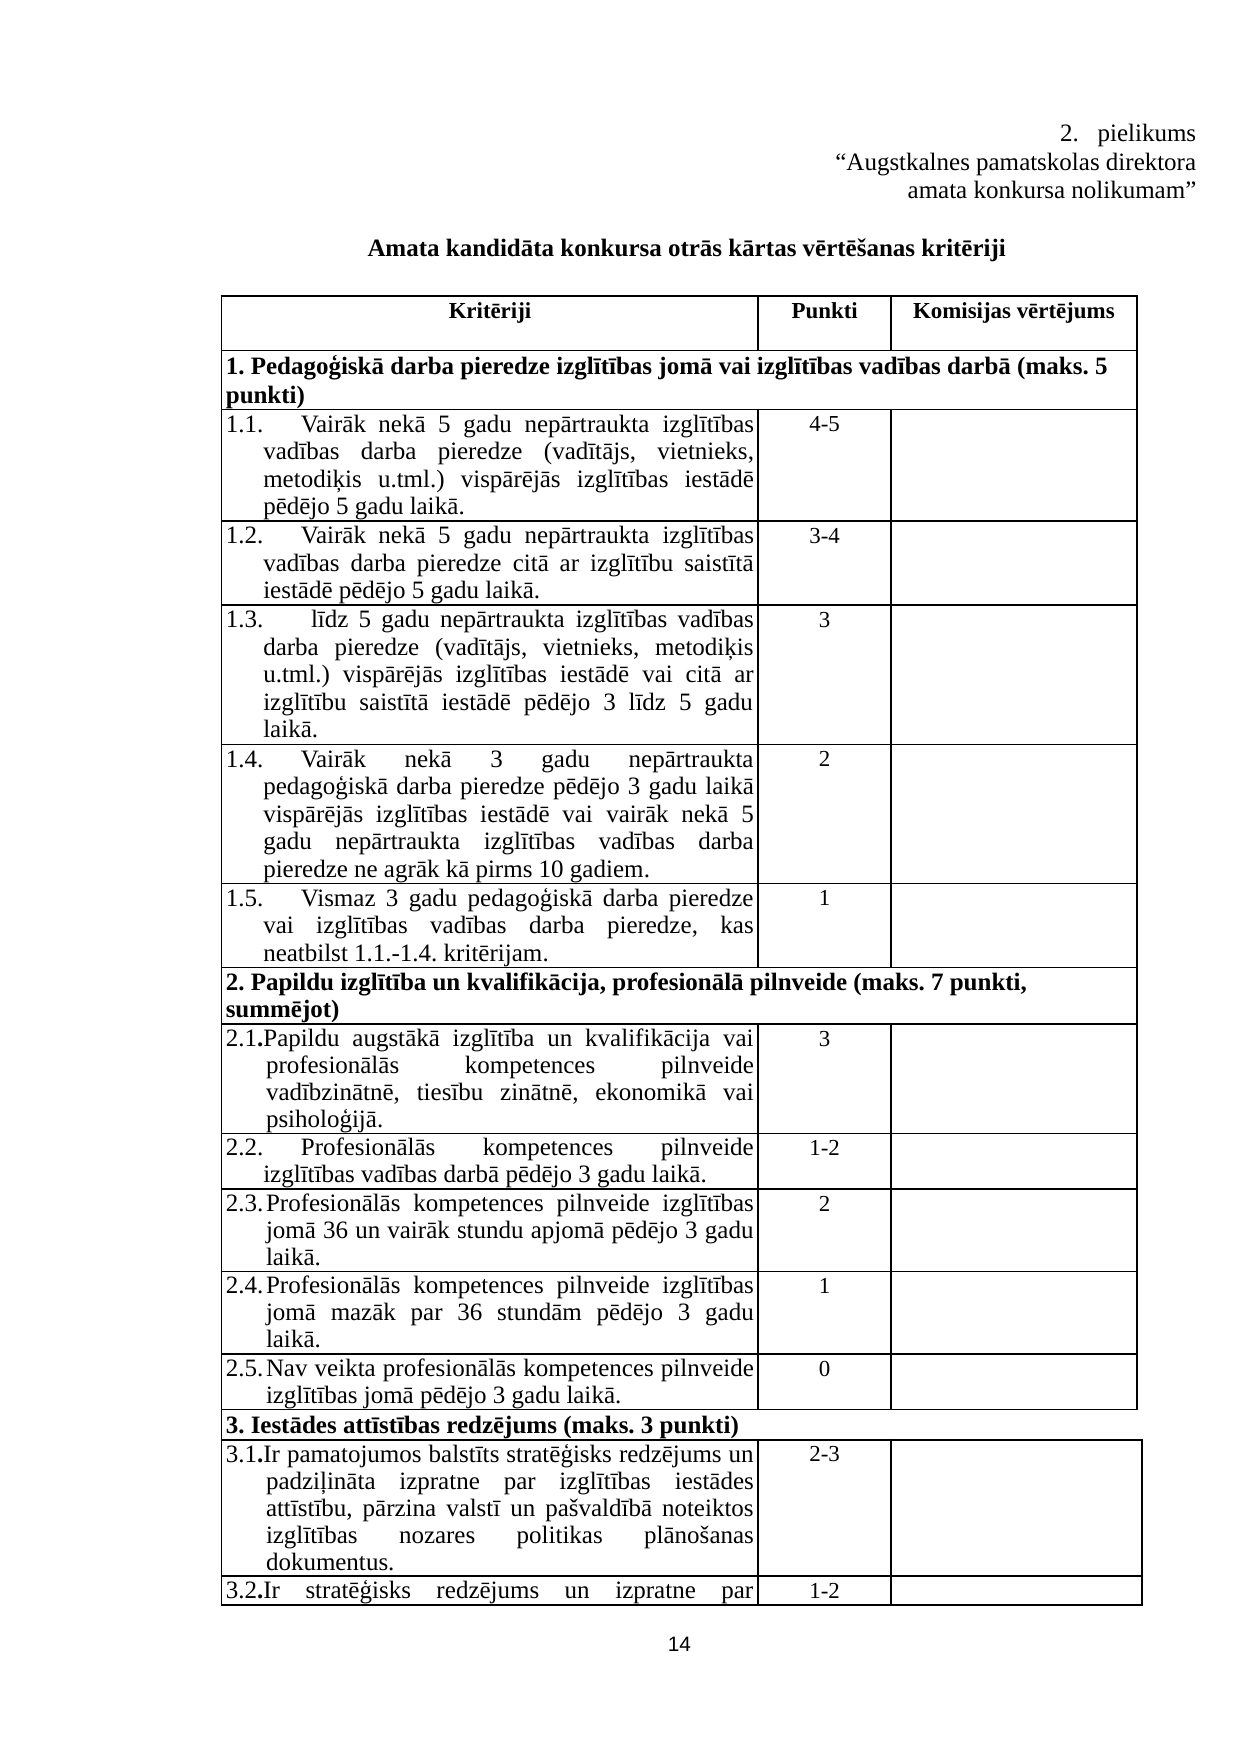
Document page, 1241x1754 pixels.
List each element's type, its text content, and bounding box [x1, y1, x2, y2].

table_cell 2.1.Papildu augstākā izglītība un kvalifikācija vai profesionālās kompetences pilnveide vadībzinātnē, tiesību zinātnē, ekonomikā vai psiholoģijā. [222, 1025, 757, 1133]
table_cell 3-4 [759, 522, 890, 604]
table_cell 1 [759, 884, 890, 967]
table_cell [892, 1355, 1136, 1409]
table_cell [892, 745, 1136, 882]
table_cell [892, 522, 1136, 604]
table_header Kritēriji [222, 297, 757, 350]
table_cell 3 [759, 606, 890, 743]
table_cell [892, 1134, 1136, 1188]
table_cell 1-2 [759, 1577, 890, 1604]
table_cell Vismaz 3 gadu pedagoģiskā darba pieredze vai izglītības vadības darba pieredze, kas neatbilst 1.1.-1.4. kritērijam. [222, 884, 757, 967]
table_cell 4-5 [759, 410, 890, 520]
text amata konkursa nolikumam” [252, 176, 1196, 204]
table_cell 1 [759, 1272, 890, 1353]
table_cell Vairāk nekā 5 gadu nepārtraukta izglītības vadības darba pieredze citā ar izglītību saistītā iestādē pēdējo 5 gadu laikā. [222, 522, 757, 604]
table_cell 2. Papildu izglītība un kvalifikācija, profesionālā pilnveide (maks. 7 punkti, summējot) [222, 968, 1136, 1023]
table_cell Profesionālās kompetences pilnveide izglītības jomā 36 un vairāk stundu apjomā pēdējo 3 gadu laikā. [222, 1190, 757, 1271]
table_cell līdz 5 gadu nepārtraukta izglītības vadības darba pieredze (vadītājs, vietnieks, metodiķis u.tml.) vispārējās izglītības iestādē vai citā ar izglītību saistītā iestādē pēdējo 3 līdz 5 gadu laikā. [222, 606, 757, 743]
table_cell Profesionālās kompetences pilnveide izglītības vadības darbā pēdējo 3 gadu laikā. [222, 1134, 757, 1188]
table_cell 3. Iestādes attīstības redzējums (maks. 3 punkti) [222, 1410, 1137, 1439]
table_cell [222, 1577, 757, 1604]
table_cell 1. Pedagoģiskā darba pieredze izglītības jomā vai izglītības vadības darbā (maks. 5 punkti) [222, 351, 1136, 409]
table_header Punkti [759, 297, 890, 350]
table_cell 0 [759, 1355, 890, 1409]
table_cell 3.1.Ir pamatojumos balstīts stratēģisks redzējums un padziļināta izpratne par izglītības iestādes attīstību, pārzina valstī un pašvaldībā noteiktos izglītības nozares politikas plānošanas dokumentus. [222, 1441, 757, 1575]
table_cell 2 [759, 1190, 890, 1271]
table_cell Profesionālās kompetences pilnveide izglītības jomā mazāk par 36 stundām pēdējo 3 gadu laikā. [222, 1272, 757, 1353]
table_cell 2 [759, 745, 890, 882]
table_cell Vairāk nekā 3 gadu nepārtraukta pedagoģiskā darba pieredze pēdējo 3 gadu laikā vispārējās izglītības iestādē vai vairāk nekā 5 gadu nepārtraukta izglītības vadības darba pieredze ne agrāk kā pirms 10 gadiem. [222, 745, 757, 882]
table_cell Vairāk nekā 5 gadu nepārtraukta izglītības vadības darba pieredze (vadītājs, vietnieks, metodiķis u.tml.) vispārējās izglītības iestādē pēdējo 5 gadu laikā. [222, 410, 757, 520]
table_cell [892, 410, 1136, 520]
table_header Komisijas vērtējums [892, 297, 1136, 350]
table_cell Nav veikta profesionālās kompetences pilnveide izglītības jomā pēdējo 3 gadu laikā. [222, 1355, 757, 1409]
table_cell [892, 1190, 1136, 1271]
table_cell [892, 1441, 1141, 1575]
list pielikums [252, 118, 1196, 147]
table_cell [892, 884, 1136, 967]
text “Augstkalnes pamatskolas direktora [252, 147, 1196, 176]
table_cell 2-3 [759, 1441, 890, 1575]
table_cell 3 [759, 1025, 890, 1133]
table_cell [892, 1272, 1136, 1353]
text Amata kandidāta konkursa otrās kārtas vērtēšanas kritēriji [177, 233, 1196, 262]
table_cell 1-2 [759, 1134, 890, 1188]
table_cell [892, 1025, 1136, 1133]
table_cell [892, 1577, 1141, 1604]
table_cell [892, 606, 1136, 743]
